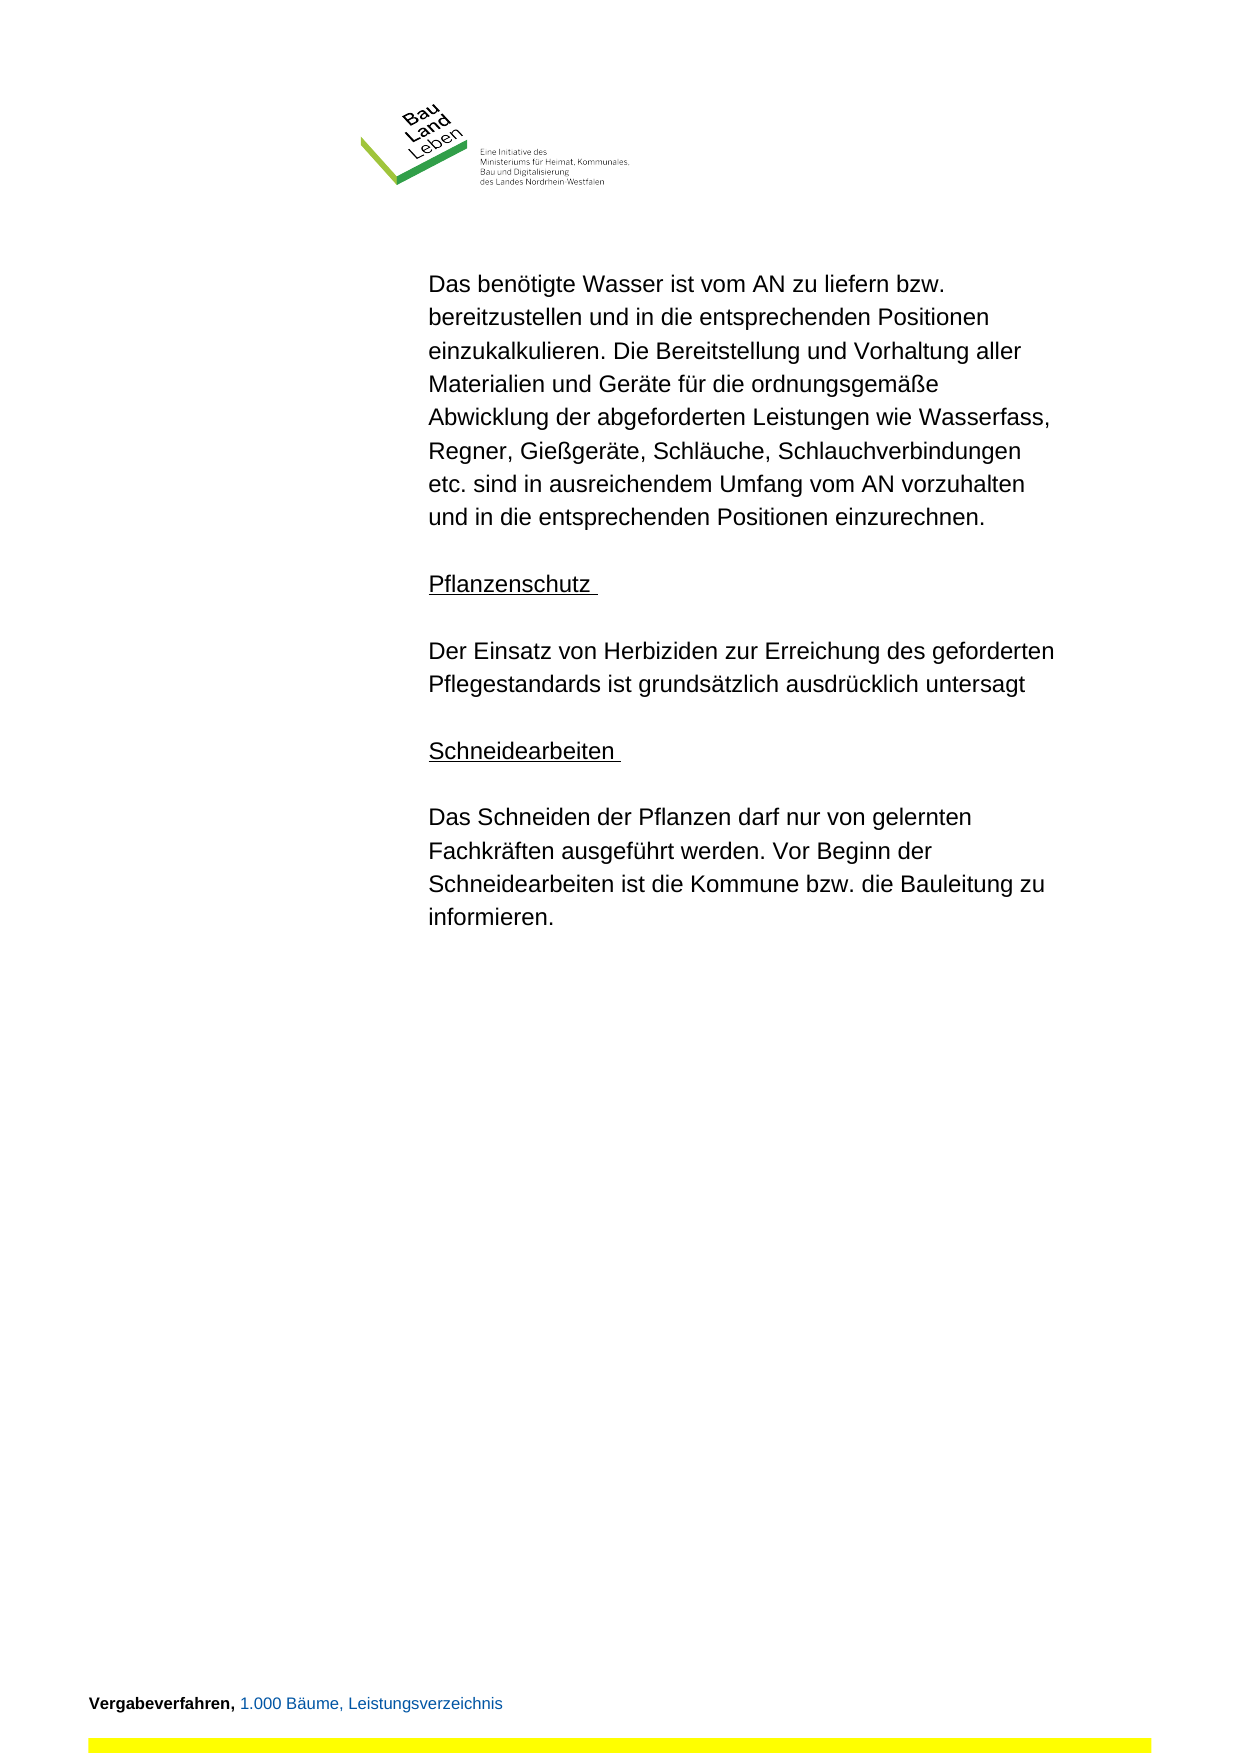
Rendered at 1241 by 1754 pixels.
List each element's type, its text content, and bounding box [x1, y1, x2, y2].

text Das benötigte Wasser ist vom AN zu liefern bzw. bereitzustellen und in die entsprechenden Positionen einzukalkulieren. Die Bereitstellung und Vorhaltung aller Materialien und Geräte für die ordnungsgemäße Abwicklung der abgeforderten Leistungen wie Wasserfass, Regner, Gießgeräte, Schläuche, Schlauchverbindungen etc. sind in ausreichendem Umfang vom AN vorzuhalten und in die entsprechenden Positionen einzurechnen. [428, 266, 1060, 532]
picture [354, 88, 634, 196]
text Pflanzenschutz [428, 566, 1060, 599]
text Das Schneiden der Pflanzen darf nur von gelernten Fachkräften ausgeführt werden. Vor Beginn der Schneidearbeiten ist die Kommune bzw. die Bauleitung zu informieren. [428, 799, 1060, 932]
text Schneidearbeiten [428, 732, 1060, 766]
text Der Einsatz von Herbiziden zur Erreichung des geforderten Pflegestandards ist grundsätzlich ausdrücklich untersagt [428, 632, 1060, 699]
